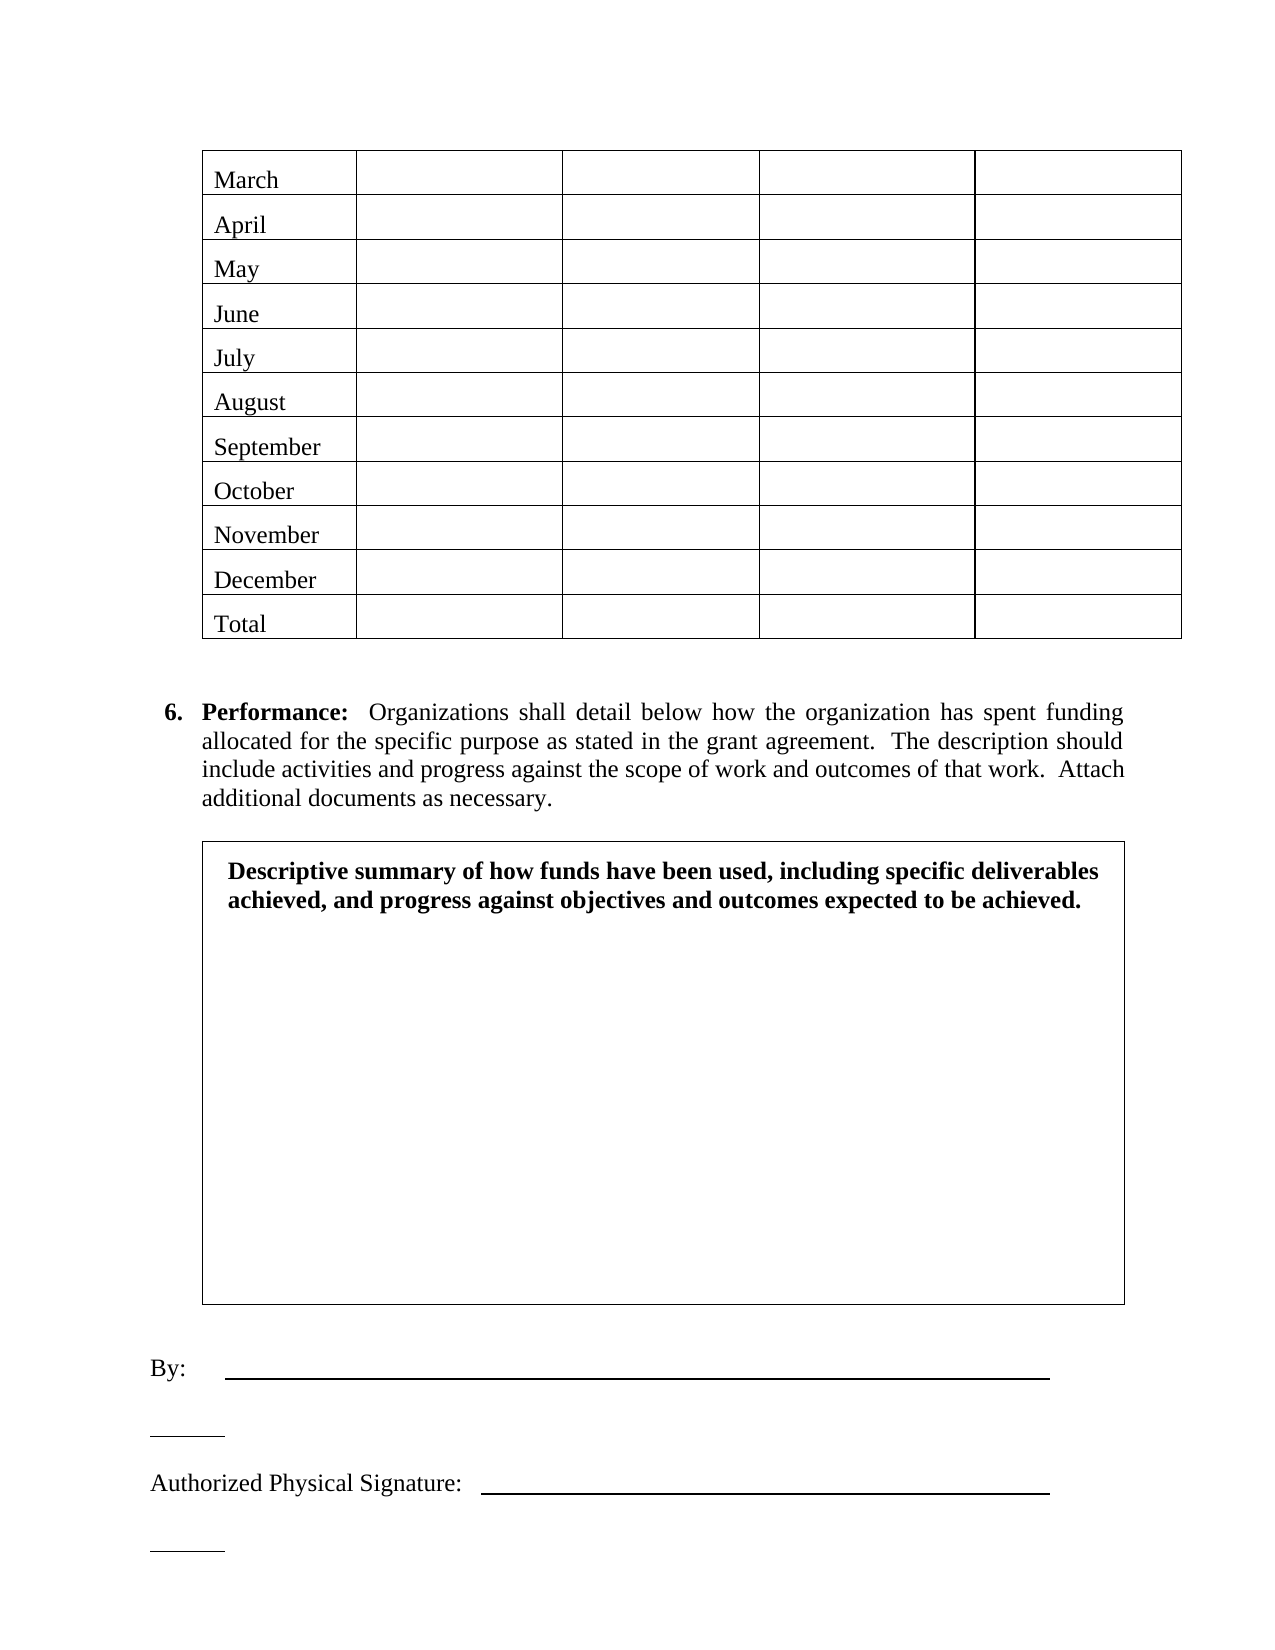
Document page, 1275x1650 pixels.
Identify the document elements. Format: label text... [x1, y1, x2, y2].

list Performance: Organizations shall detail below how the organization has spent funding allocated for the specific purpose as stated in the grant agreement. The description should include activities and progress against the scope of work and outcomes of that work. Attach additional documents as necessary. [164, 697, 1125, 841]
table_cell [357, 417, 562, 461]
table_cell May [203, 240, 356, 283]
table_cell [760, 373, 974, 416]
table_cell [760, 240, 974, 283]
table_cell October [203, 462, 356, 505]
table_cell September [203, 417, 356, 461]
table_cell [357, 240, 562, 283]
table_cell [976, 506, 1181, 549]
table_cell [760, 151, 974, 194]
table_cell [760, 550, 974, 594]
table_cell [760, 506, 974, 549]
table_cell [976, 195, 1181, 239]
table_cell [563, 417, 759, 461]
table_cell April [203, 195, 356, 239]
table_header Descriptive summary of how funds have been used, including specific deliverables achieved, and progress against objectives and outcomes expected to be achieved. [203, 842, 1124, 1304]
table_cell March [203, 151, 356, 194]
table_cell [976, 284, 1181, 327]
table_cell [760, 417, 974, 461]
table_cell [357, 595, 562, 638]
table_cell [976, 550, 1181, 594]
table_cell November [203, 506, 356, 549]
table_cell [563, 151, 759, 194]
table_cell [760, 195, 974, 239]
table_cell [563, 329, 759, 372]
table_cell [760, 284, 974, 327]
table_cell [760, 462, 974, 505]
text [150, 1353, 1125, 1554]
table_cell [357, 373, 562, 416]
table_cell [760, 595, 974, 638]
table_cell [357, 151, 562, 194]
table_cell [976, 462, 1181, 505]
table_cell [563, 595, 759, 638]
table_cell [976, 595, 1181, 638]
table_cell June [203, 284, 356, 327]
table_cell [563, 550, 759, 594]
table_cell [976, 417, 1181, 461]
table_cell [760, 329, 974, 372]
table_cell [976, 240, 1181, 283]
table_cell Total [203, 595, 356, 638]
table_cell [357, 284, 562, 327]
table_cell [976, 151, 1181, 194]
table_cell [563, 284, 759, 327]
table_cell August [203, 373, 356, 416]
table_cell [563, 240, 759, 283]
table_cell [357, 550, 562, 594]
table_cell [357, 195, 562, 239]
table_cell [976, 329, 1181, 372]
table_cell [563, 373, 759, 416]
table_cell [976, 373, 1181, 416]
table_cell [563, 462, 759, 505]
table_cell December [203, 550, 356, 594]
table_cell [357, 329, 562, 372]
table_cell [357, 506, 562, 549]
table_cell July [203, 329, 356, 372]
table_cell [357, 462, 562, 505]
table_cell [563, 506, 759, 549]
table_cell [563, 195, 759, 239]
